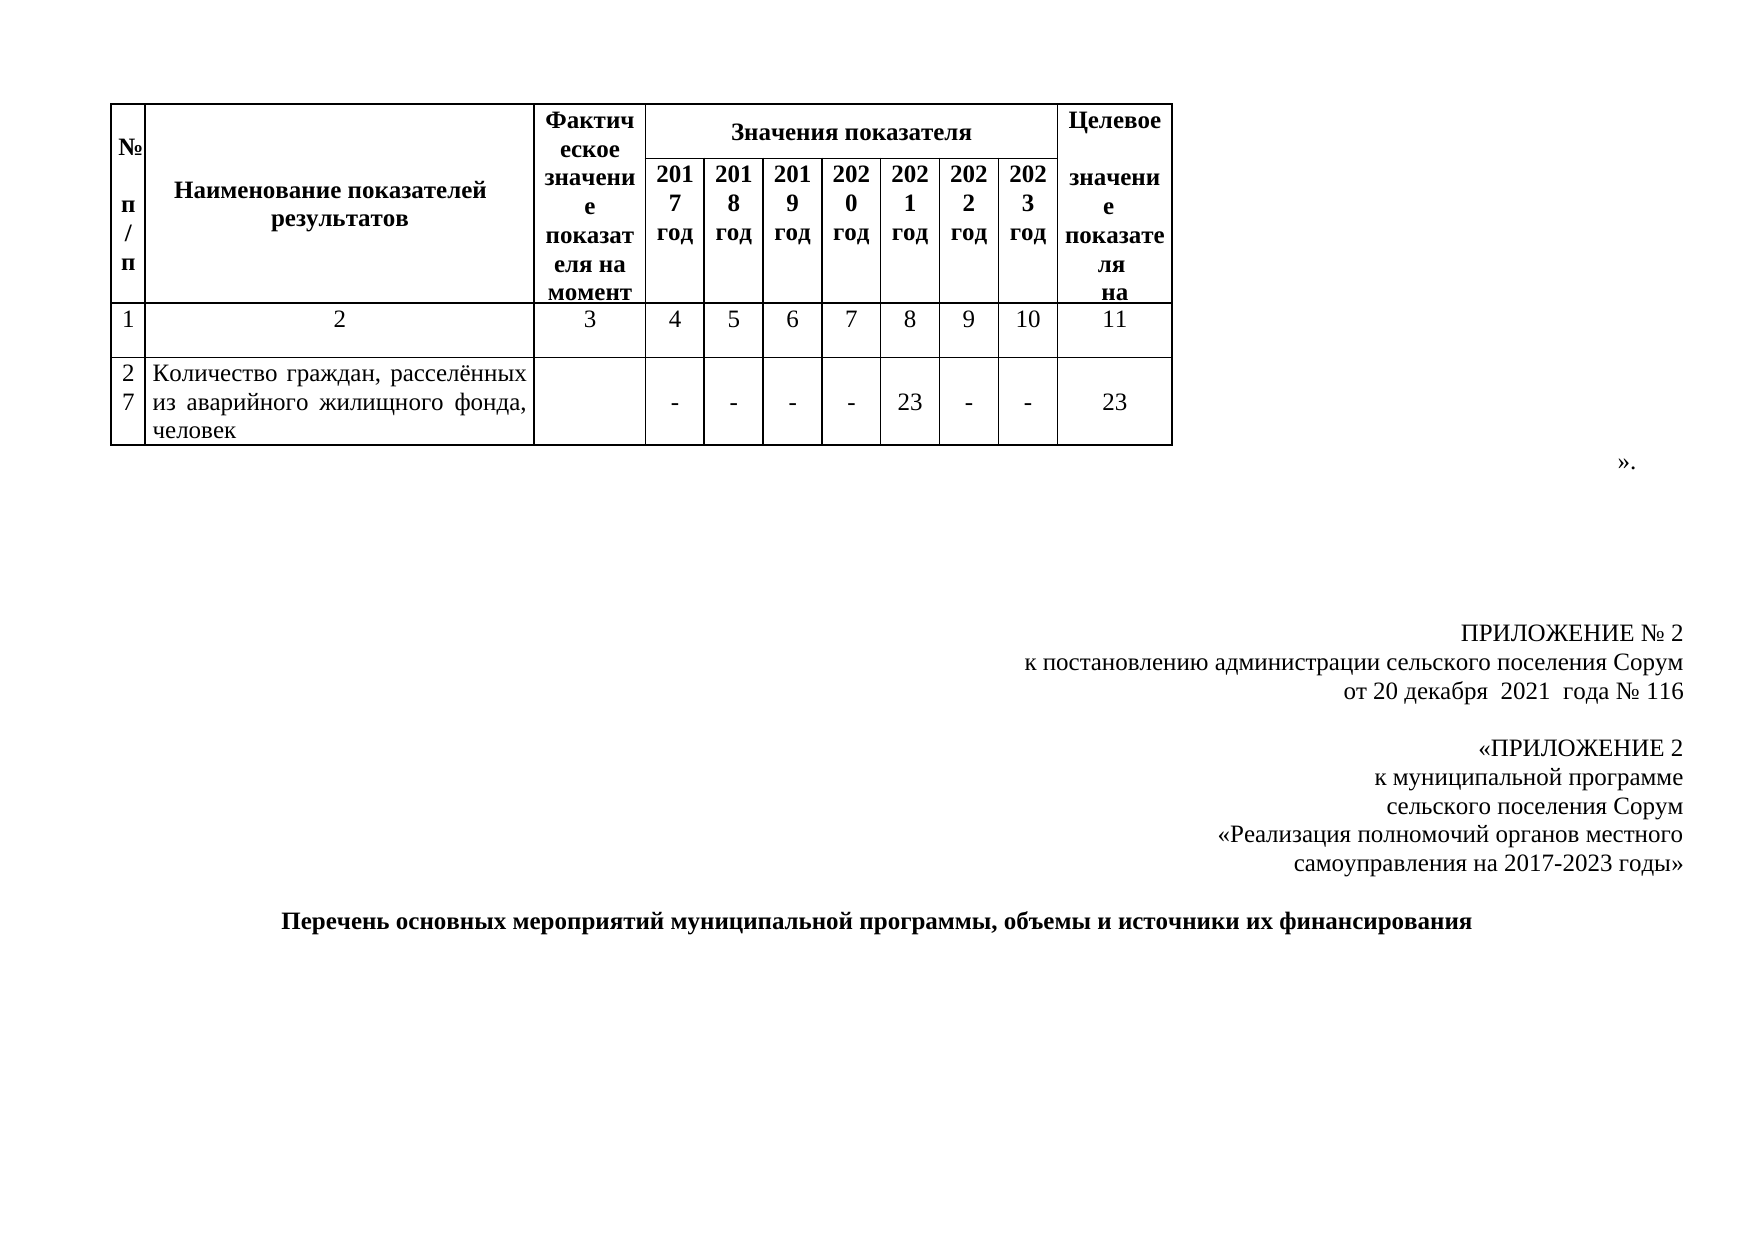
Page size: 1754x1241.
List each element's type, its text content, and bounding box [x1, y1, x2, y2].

table_cell - [764, 358, 821, 444]
table_cell 8 [881, 304, 939, 356]
text самоуправления на 2017-2023 годы» [118, 848, 1683, 877]
table_cell 11 [1058, 304, 1171, 356]
table_cell 2023 год [999, 159, 1057, 302]
table_cell 10 [999, 304, 1057, 356]
table_header Значения показателя [646, 105, 1057, 158]
text к муниципальной программе [118, 762, 1683, 791]
text сельского поселения Сорум [118, 791, 1683, 819]
table_cell 3 [535, 304, 645, 356]
text ». [118, 446, 1636, 474]
text «Реализация полномочий органов местного [118, 819, 1683, 848]
table_cell 2021 год [881, 159, 939, 302]
table_cell - [999, 358, 1057, 444]
table_cell 23 [881, 358, 939, 444]
table_cell - [823, 358, 880, 444]
text от 20 декабря 2021 года № 116 [1122, 676, 1683, 704]
table_cell 2022 год [940, 159, 998, 302]
text ПРИЛОЖЕНИЕ № 2 [1181, 618, 1683, 647]
text «ПРИЛОЖЕНИЕ 2 [1122, 733, 1683, 762]
table_cell Количество граждан, расселённых из аварийного жилищного фонда, человек [146, 358, 533, 444]
table_cell - [940, 358, 998, 444]
table_header Фактическое значение показателя на момент разработки программы [535, 105, 645, 302]
table_header Наименование показателей результатов [146, 105, 533, 302]
table_header № п/п [112, 105, 144, 302]
table_cell 4 [646, 304, 703, 356]
table_cell 2017 год [646, 159, 703, 302]
table_header Целевое значение показателя на момент окончания действия программы [1058, 105, 1171, 302]
table_cell - [646, 358, 703, 444]
text к постановлению администрации сельского поселения Сорум [118, 647, 1683, 676]
table_cell 2018 год [705, 159, 762, 302]
table_cell 2 [146, 304, 533, 356]
table_cell 6 [764, 304, 821, 356]
table_cell 2019 год [764, 159, 821, 302]
table_cell - [705, 358, 762, 444]
table_cell 2020 год [823, 159, 880, 302]
table_cell 5 [705, 304, 762, 356]
table_cell 27 [112, 358, 144, 444]
table_cell [535, 358, 645, 444]
table_cell 7 [823, 304, 880, 356]
table_cell 1 [112, 304, 144, 356]
text Перечень основных мероприятий муниципальной программы, объемы и источники их финансирования [118, 906, 1636, 934]
table_cell 9 [940, 304, 998, 356]
table_cell 23 [1058, 358, 1171, 444]
